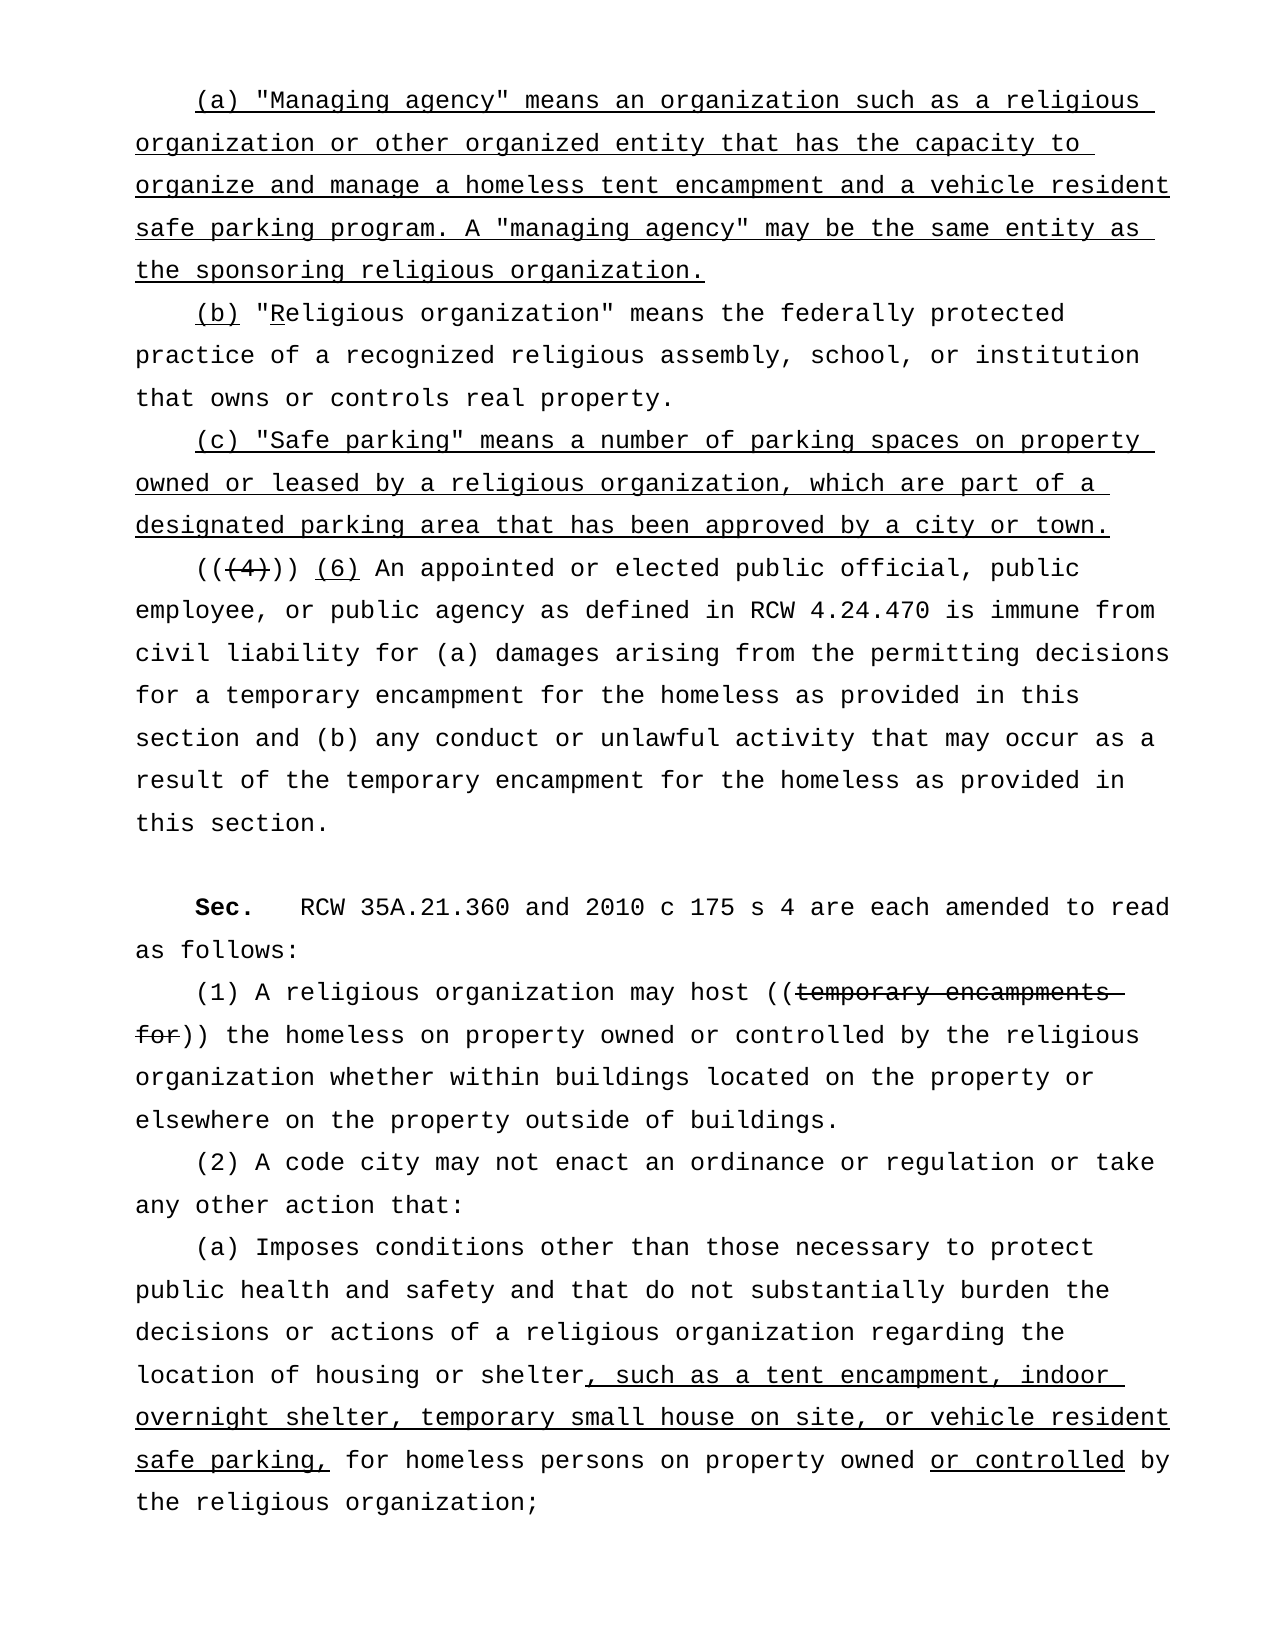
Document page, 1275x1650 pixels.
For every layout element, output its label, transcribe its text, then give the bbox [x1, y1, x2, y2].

text (b) "Religious organization" means the federally protected practice of a recognized religious assembly, school, or institution that owns or controls real property. [135, 287, 1170, 415]
text (1) A religious organization may host ((temporary encampments for)) the homeless on property owned or controlled by the religious organization whether within buildings located on the property or elsewhere on the property outside of buildings. [135, 967, 1170, 1137]
text (c) "Safe parking" means a number of parking spaces on property owned or leased by a religious organization, which are part of a designated parking area that has been approved by a city or town. [135, 415, 1170, 542]
text (a) "Managing agency" means an organization such as a religious organization or other organized entity that has the capacity to organize and manage a homeless tent encampment and a vehicle resident safe parking program. A "managing agency" may be the same entity as the sponsoring religious organization. [135, 198, 1170, 287]
text (2) A code city may not enact an ordinance or regulation or take any other action that: [135, 1137, 1170, 1222]
text Sec. RCW 35A.21.360 and 2010 c 175 s 4 are each amended to read as follows: [135, 882, 1170, 967]
text (a) "Managing agency" means an organization such as a religious organization or other organized entity that has the capacity to organize and manage a homeless tent encampment and a vehicle resident safe parking program. A "managing agency" may be the same entity as the sponsoring religious organization. [135, 75, 1170, 196]
text (a) Imposes conditions other than those necessary to protect public health and safety and that do not substantially burden the decisions or actions of a religious organization regarding the location of housing or shelter, such as a tent encampment, indoor overnight shelter, temporary small house on site, or vehicle resident safe parking, for homeless persons on property owned or controlled by the religious organization; [135, 1430, 1170, 1519]
text (((4))) (6) An appointed or elected public official, public employee, or public agency as defined in RCW 4.24.470 is immune from civil liability for (a) damages arising from the permitting decisions for a temporary encampment for the homeless as provided in this section and (b) any conduct or unlawful activity that may occur as a result of the temporary encampment for the homeless as provided in this section. [135, 542, 1170, 840]
text (a) Imposes conditions other than those necessary to protect public health and safety and that do not substantially burden the decisions or actions of a religious organization regarding the location of housing or shelter, such as a tent encampment, indoor overnight shelter, temporary small house on site, or vehicle resident safe parking, for homeless persons on property owned or controlled by the religious organization; [135, 1222, 1170, 1428]
